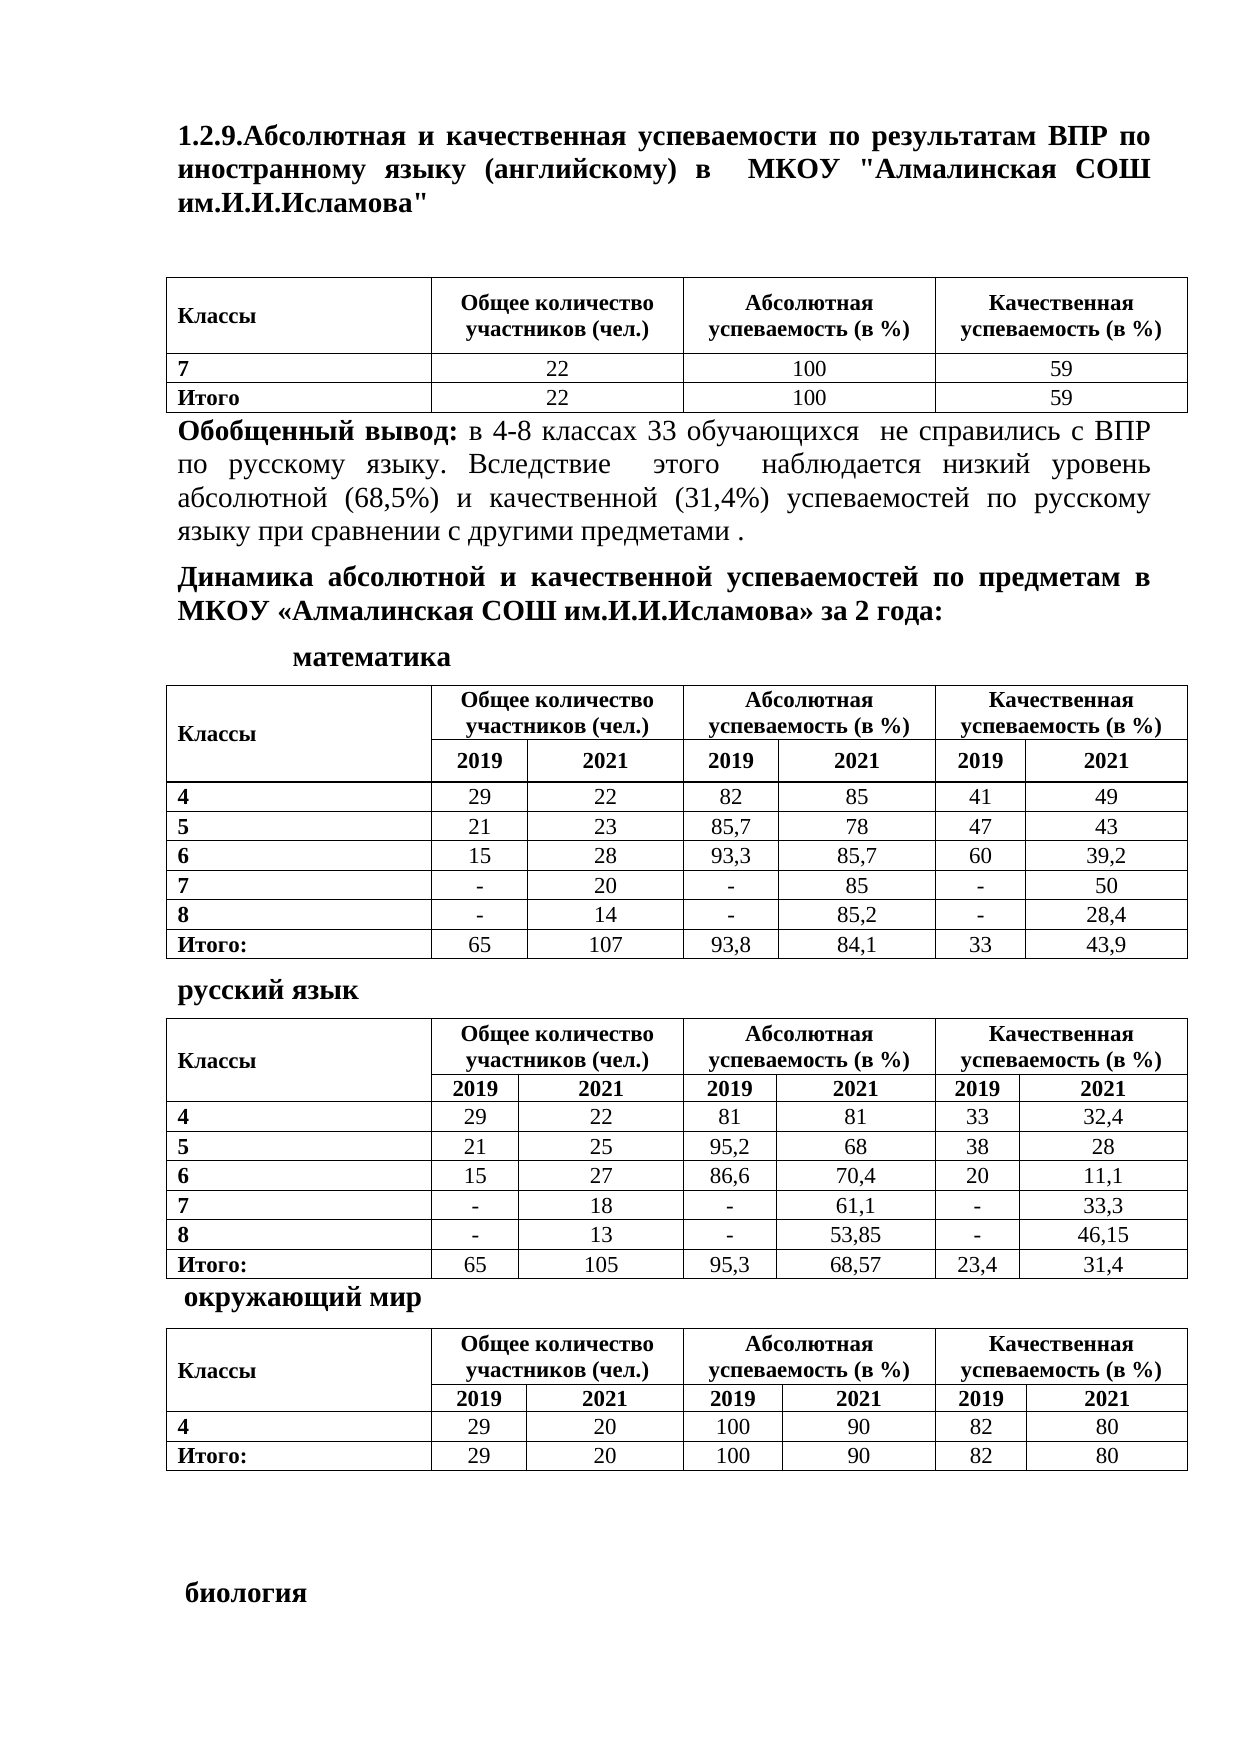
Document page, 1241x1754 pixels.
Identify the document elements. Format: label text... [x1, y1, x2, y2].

table_cell Итого: [167, 1250, 431, 1278]
table_cell 81 [777, 1102, 935, 1131]
table_header Качественная успеваемость (в %) [936, 278, 1187, 353]
table_cell 7 [167, 871, 431, 899]
text русский язык [177, 972, 1152, 1005]
table_cell 70,4 [777, 1161, 935, 1189]
table_cell 2019 [432, 740, 527, 781]
table_cell 2021 [1027, 1385, 1187, 1411]
table_cell 25 [519, 1132, 683, 1160]
table_header Классы [167, 1019, 431, 1101]
table_cell 100 [684, 1442, 782, 1470]
table_cell 2021 [528, 740, 683, 781]
table_header Абсолютная успеваемость (в %) [684, 686, 935, 739]
table_cell 2019 [432, 1385, 526, 1411]
table_cell 2021 [1020, 1075, 1187, 1101]
table_cell 20 [936, 1161, 1019, 1189]
table_cell 90 [783, 1442, 935, 1470]
table_cell 82 [936, 1442, 1026, 1470]
table_cell - [684, 900, 778, 929]
text 1.2.9.Абсолютная и качественная успеваемости по результатам ВПР по иностранному языку (английскому) в МКОУ "Алмалинская СОШ им.И.И.Исламова" [177, 118, 1152, 219]
table_cell Итого: [167, 930, 431, 958]
table_cell 2021 [1026, 740, 1187, 781]
table_cell - [936, 871, 1025, 899]
table_cell - [684, 871, 778, 899]
table_cell 82 [684, 783, 778, 811]
table_cell 5 [167, 812, 431, 840]
table_header Общее количество участников (чел.) [432, 1019, 683, 1074]
table_cell 20 [527, 1442, 683, 1470]
table_cell 60 [936, 841, 1025, 870]
table_cell 59 [936, 383, 1187, 412]
table_cell 2019 [684, 1075, 776, 1101]
table_cell 5 [167, 1132, 431, 1160]
table_cell 65 [432, 1250, 518, 1278]
table_cell 27 [519, 1161, 683, 1189]
table_cell 21 [432, 812, 527, 840]
table_cell 13 [519, 1220, 683, 1248]
table_cell - [432, 900, 527, 929]
table_cell 2019 [936, 1075, 1019, 1101]
table_cell - [936, 1220, 1019, 1248]
table_cell 105 [519, 1250, 683, 1278]
table_cell 85,2 [779, 900, 935, 929]
table_cell 80 [1027, 1412, 1187, 1441]
table_cell 53,85 [777, 1220, 935, 1248]
table_cell - [684, 1220, 776, 1248]
table_cell 20 [527, 1412, 683, 1441]
table_cell 59 [936, 354, 1187, 382]
table_cell 22 [519, 1102, 683, 1131]
table_cell 90 [783, 1412, 935, 1441]
table_cell 93,8 [684, 930, 778, 958]
table_header Качественная успеваемость (в %) [936, 1019, 1187, 1074]
table_cell - [432, 1220, 518, 1248]
table_cell 32,4 [1020, 1102, 1187, 1131]
table_cell 38 [936, 1132, 1019, 1160]
table_cell 29 [432, 1412, 526, 1441]
table_cell 33,3 [1020, 1191, 1187, 1219]
table_cell 22 [432, 354, 683, 382]
table_cell 33 [936, 930, 1025, 958]
table_cell 4 [167, 1412, 431, 1441]
table_cell 23,4 [936, 1250, 1019, 1278]
table_cell 85 [779, 871, 935, 899]
text Обобщенный вывод: в 4-8 классах 33 обучающихся не справились с ВПР по русскому языку. Вследствие этого наблюдается низкий уровень абсолютной (68,5%) и качественной (31,4%) успеваемостей по русскому языку при сравнении с другими предметами . [177, 413, 1152, 547]
table_cell Итого [167, 383, 431, 412]
table_cell 2021 [519, 1075, 683, 1101]
table_cell 15 [432, 1161, 518, 1189]
text биология [177, 1576, 1152, 1609]
table_cell 100 [684, 354, 935, 382]
table_cell Итого: [167, 1442, 431, 1470]
table_cell 6 [167, 1161, 431, 1189]
table_cell 2019 [936, 740, 1025, 781]
table_cell 81 [684, 1102, 776, 1131]
table_cell - [936, 900, 1025, 929]
table_cell 28 [528, 841, 683, 870]
table_cell 28,4 [1026, 900, 1187, 929]
table_cell 95,3 [684, 1250, 776, 1278]
table_cell 18 [519, 1191, 683, 1219]
table_cell 28 [1020, 1132, 1187, 1160]
table_cell 2019 [936, 1385, 1026, 1411]
table_cell 20 [528, 871, 683, 899]
table_cell 82 [936, 1412, 1026, 1441]
table_cell 4 [167, 1102, 431, 1131]
table_cell 6 [167, 841, 431, 870]
table_cell 49 [1026, 783, 1187, 811]
table_cell 4 [167, 783, 431, 811]
text окружающий мир [177, 1279, 1152, 1313]
table_header Классы [167, 1329, 431, 1411]
table_cell 2021 [527, 1385, 683, 1411]
table_cell 43,9 [1026, 930, 1187, 958]
table_cell 107 [528, 930, 683, 958]
table_header Общее количество участников (чел.) [432, 1329, 683, 1384]
table_cell 100 [684, 383, 935, 412]
table_header Классы [167, 686, 431, 781]
table_cell 2021 [783, 1385, 935, 1411]
table_cell 2021 [779, 740, 935, 781]
table_cell 65 [432, 930, 527, 958]
table_cell 7 [167, 1191, 431, 1219]
table_cell 61,1 [777, 1191, 935, 1219]
table_header Общее количество участников (чел.) [432, 278, 683, 353]
table_cell 50 [1026, 871, 1187, 899]
table_cell 78 [779, 812, 935, 840]
table_cell 7 [167, 354, 431, 382]
table_cell 85,7 [684, 812, 778, 840]
table_cell 39,2 [1026, 841, 1187, 870]
table_cell - [432, 1191, 518, 1219]
table_cell - [936, 1191, 1019, 1219]
table_cell 11,1 [1020, 1161, 1187, 1189]
table_cell 86,6 [684, 1161, 776, 1189]
table_cell 84,1 [779, 930, 935, 958]
table_cell 95,2 [684, 1132, 776, 1160]
table_cell 2019 [684, 1385, 782, 1411]
table_header Абсолютная успеваемость (в %) [684, 278, 935, 353]
table_cell 41 [936, 783, 1025, 811]
table_cell 23 [528, 812, 683, 840]
table_cell 29 [432, 1442, 526, 1470]
table_cell 8 [167, 900, 431, 929]
table_cell 46,15 [1020, 1220, 1187, 1248]
table_cell 33 [936, 1102, 1019, 1131]
table_cell 22 [528, 783, 683, 811]
table_cell 29 [432, 1102, 518, 1131]
text Динамика абсолютной и качественной успеваемостей по предметам в МКОУ «Алмалинская СОШ им.И.И.Исламова» за 2 года: [177, 559, 1152, 626]
table_cell 15 [432, 841, 527, 870]
table_cell - [684, 1191, 776, 1219]
table_cell 31,4 [1020, 1250, 1187, 1278]
table_cell 21 [432, 1132, 518, 1160]
table_cell - [432, 871, 527, 899]
text математика [177, 639, 1152, 672]
table_cell 47 [936, 812, 1025, 840]
table_cell 22 [432, 383, 683, 412]
table_header Общее количество участников (чел.) [432, 686, 683, 739]
table_header Абсолютная успеваемость (в %) [684, 1329, 935, 1384]
table_cell 80 [1027, 1442, 1187, 1470]
table_cell 85,7 [779, 841, 935, 870]
table_header Абсолютная успеваемость (в %) [684, 1019, 935, 1074]
table_cell 14 [528, 900, 683, 929]
table_cell 93,3 [684, 841, 778, 870]
table_cell 8 [167, 1220, 431, 1248]
table_cell 68 [777, 1132, 935, 1160]
table_header Классы [167, 278, 431, 353]
table_cell 100 [684, 1412, 782, 1441]
table_header Качественная успеваемость (в %) [936, 686, 1187, 739]
table_cell 68,57 [777, 1250, 935, 1278]
table_cell 2019 [684, 740, 778, 781]
table_cell 43 [1026, 812, 1187, 840]
table_cell 2021 [777, 1075, 935, 1101]
table_header Качественная успеваемость (в %) [936, 1329, 1187, 1384]
table_cell 29 [432, 783, 527, 811]
table_cell 85 [779, 783, 935, 811]
table_cell 2019 [432, 1075, 518, 1101]
